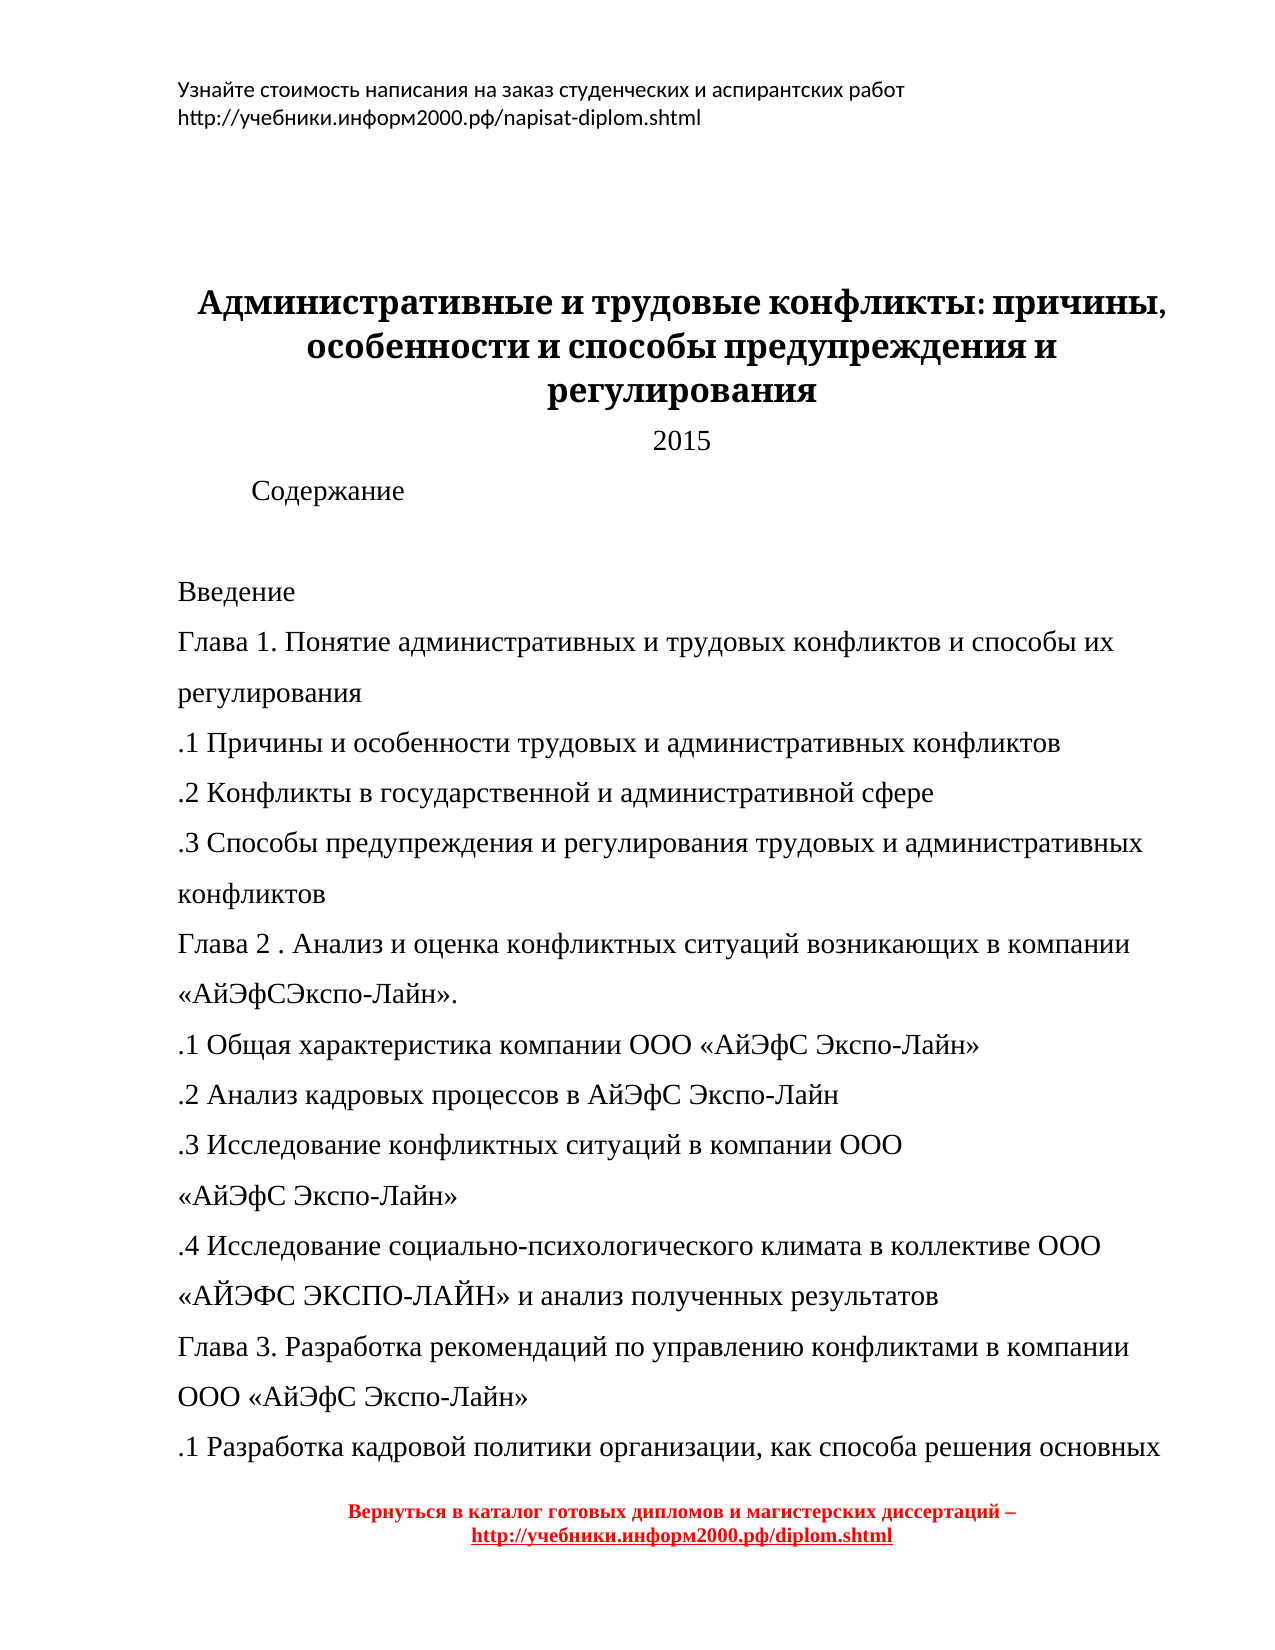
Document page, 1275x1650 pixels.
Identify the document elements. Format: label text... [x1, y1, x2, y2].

text .4 Исследование социально-психологического климата в коллективе ООО «АЙЭФС ЭКСПО-ЛАЙН» и анализ полученных результатов [177, 1228, 1186, 1312]
text Глава 1. Понятие административных и трудовых конфликтов и способы их регулирования [177, 624, 1186, 708]
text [177, 1429, 1186, 1463]
text Введение [177, 574, 1186, 608]
text .2 Анализ кадровых процессов в АйЭфС Экспо-Лайн [177, 1077, 1186, 1111]
text .1 Причины и особенности трудовых и административных конфликтов [177, 725, 1186, 758]
text .2 Конфликты в государственной и административной сфере [177, 775, 1186, 809]
subtitle Административные и трудовые конфликты: причины, особенности и способы предупреждения и регулирования [177, 285, 1186, 411]
text .1 Общая характеристика компании ООО «АйЭфС Экспо-Лайн» [177, 1027, 1186, 1060]
text «АйЭфС Экспо-Лайн» [177, 1178, 1186, 1211]
text 2015 [177, 423, 1186, 457]
text Глава 2 . Анализ и оценка конфликтных ситуаций возникающих в компании «АйЭфСЭкспо-Лайн». [177, 926, 1186, 1010]
text .3 Исследование конфликтных ситуаций в компании ООО [177, 1127, 1186, 1161]
text Глава 3. Разработка рекомендаций по управлению конфликтами в компании ООО «АйЭфС Экспо-Лайн» [177, 1329, 1186, 1413]
text Содержание [177, 473, 1186, 507]
text .3 Способы предупреждения и регулирования трудовых и административных конфликтов [177, 826, 1186, 909]
